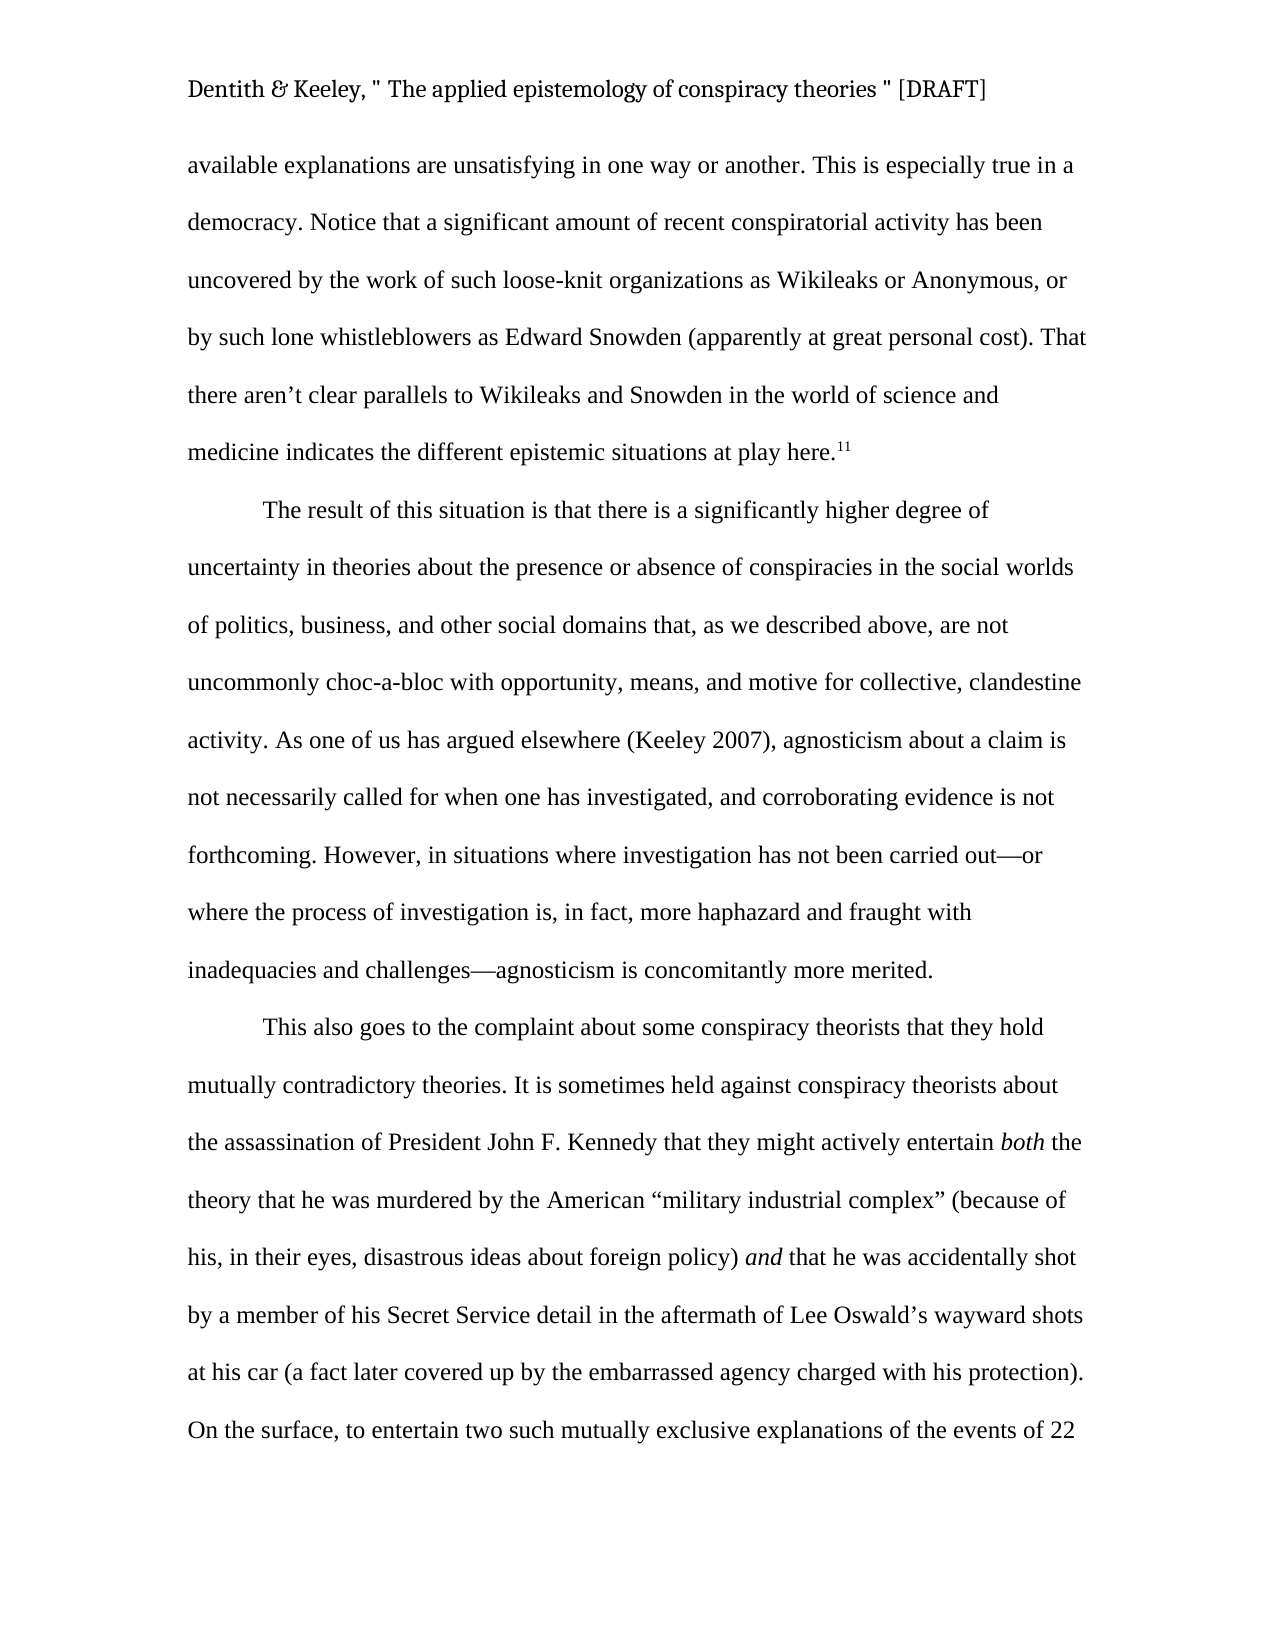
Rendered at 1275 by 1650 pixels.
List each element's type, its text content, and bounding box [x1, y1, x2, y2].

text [187, 1012, 1087, 1444]
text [187, 150, 1087, 466]
text The result of this situation is that there is a significantly higher degree of uncertainty in theories about the presence or absence of conspiracies in the social worlds of politics, business, and other social domains that, as we described above, are not uncommonly choc-a-bloc with opportunity, means, and motive for collective, clandestine activity. As one of us has argued elsewhere (Keeley 2007), agnosticism about a claim is not necessarily called for when one has investigated, and corroborating evidence is not forthcoming. However, in situations where investigation has not been carried out—or where the process of investigation is, in fact, more haphazard and fraught with inadequacies and challenges—agnosticism is concomitantly more merited. [187, 495, 1087, 984]
